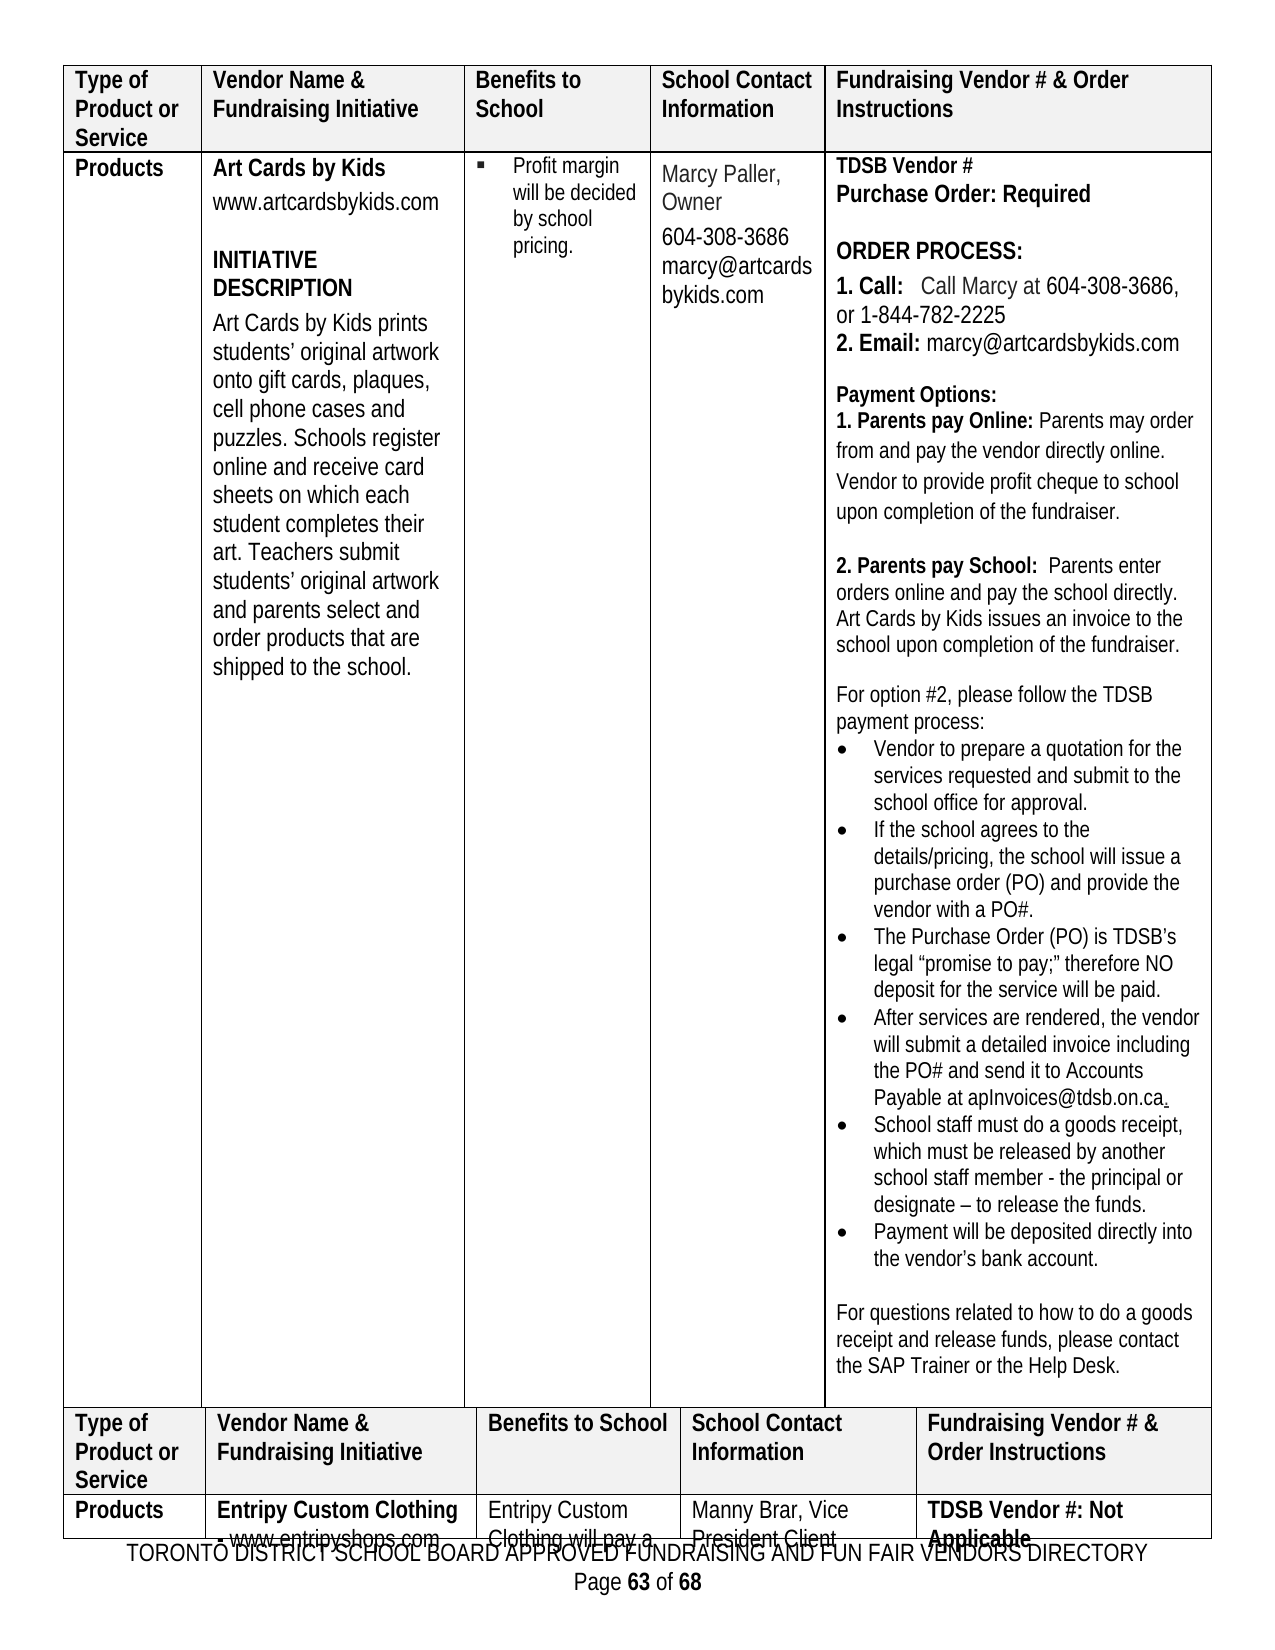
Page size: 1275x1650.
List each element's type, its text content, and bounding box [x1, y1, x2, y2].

table_cell Products [64, 1495, 205, 1538]
table_header School Contact Information [651, 66, 824, 151]
table_cell Fundraising Vendor # & Order Instructions [917, 1408, 1211, 1494]
table_cell Profit margin will be decided by school pricing. [465, 153, 650, 1407]
table_cell Art Cards by Kids www.artcardsbykids.com INITIATIVE DESCRIPTION Art Cards by Kids prints students’ original artwork onto gift cards, plaques, cell phone cases and puzzles. Schools register online and receive card sheets on which each student completes their art. Teachers submit students’ original artwork and parents select and order products that are shipped to the school. [202, 153, 464, 1407]
table_cell School Contact Information [681, 1408, 916, 1494]
table_header Fundraising Vendor # & Order Instructions [826, 66, 1211, 151]
table_cell Type of Product or Service [64, 1408, 205, 1494]
table_cell Benefits to School [477, 1408, 680, 1494]
table_cell Marcy Paller, Owner 604-308-3686 marcy@artcardsbykids.com [651, 153, 824, 1407]
table_header Benefits to School [465, 66, 650, 151]
table_header Type of Product or Service [64, 66, 201, 151]
table_cell Products [64, 153, 201, 1407]
table_cell TDSB Vendor # Purchase Order: Required ORDER PROCESS: 1. Call: Call Marcy at 604-308-3686, or 1-844-782-2225 2. Email: marcy@artcardsbykids.com Payment Options: 1. Parents pay Online: Parents may order from and pay the vendor directly online. Vendor to provide profit cheque to school upon completion of the fundraiser. 2. Parents pay School: Parents enter orders online and pay the school directly. Art Cards by Kids issues an invoice to the school upon completion of the fundraiser. For option #2, please follow the TDSB payment process: Vendor to prepare a quotation for the services requested and submit to the school office for approval. If the school agrees to the details/pricing, the school will issue a purchase order (PO) and provide the vendor with a PO#. The Purchase Order (PO) is TDSB’s legal “promise to pay;” therefore NO deposit for the service will be paid. After services are rendered, the vendor will submit a detailed invoice including the PO# and send it to Accounts Payable at apInvoices@tdsb.on.ca. School staff must do a goods receipt, which must be released by another school staff member - the principal or designate – to release the funds. Payment will be deposited directly into the vendor’s bank account. For questions related to how to do a goods receipt and release funds, please contact the SAP Trainer or the Help Desk. [826, 153, 1211, 1407]
table_cell Manny Brar, Vice President Client Development 289-201-3416 [681, 1495, 916, 1538]
table_cell Vendor Name & Fundraising Initiative [206, 1408, 476, 1494]
table_header Vendor Name & Fundraising Initiative [202, 66, 464, 151]
